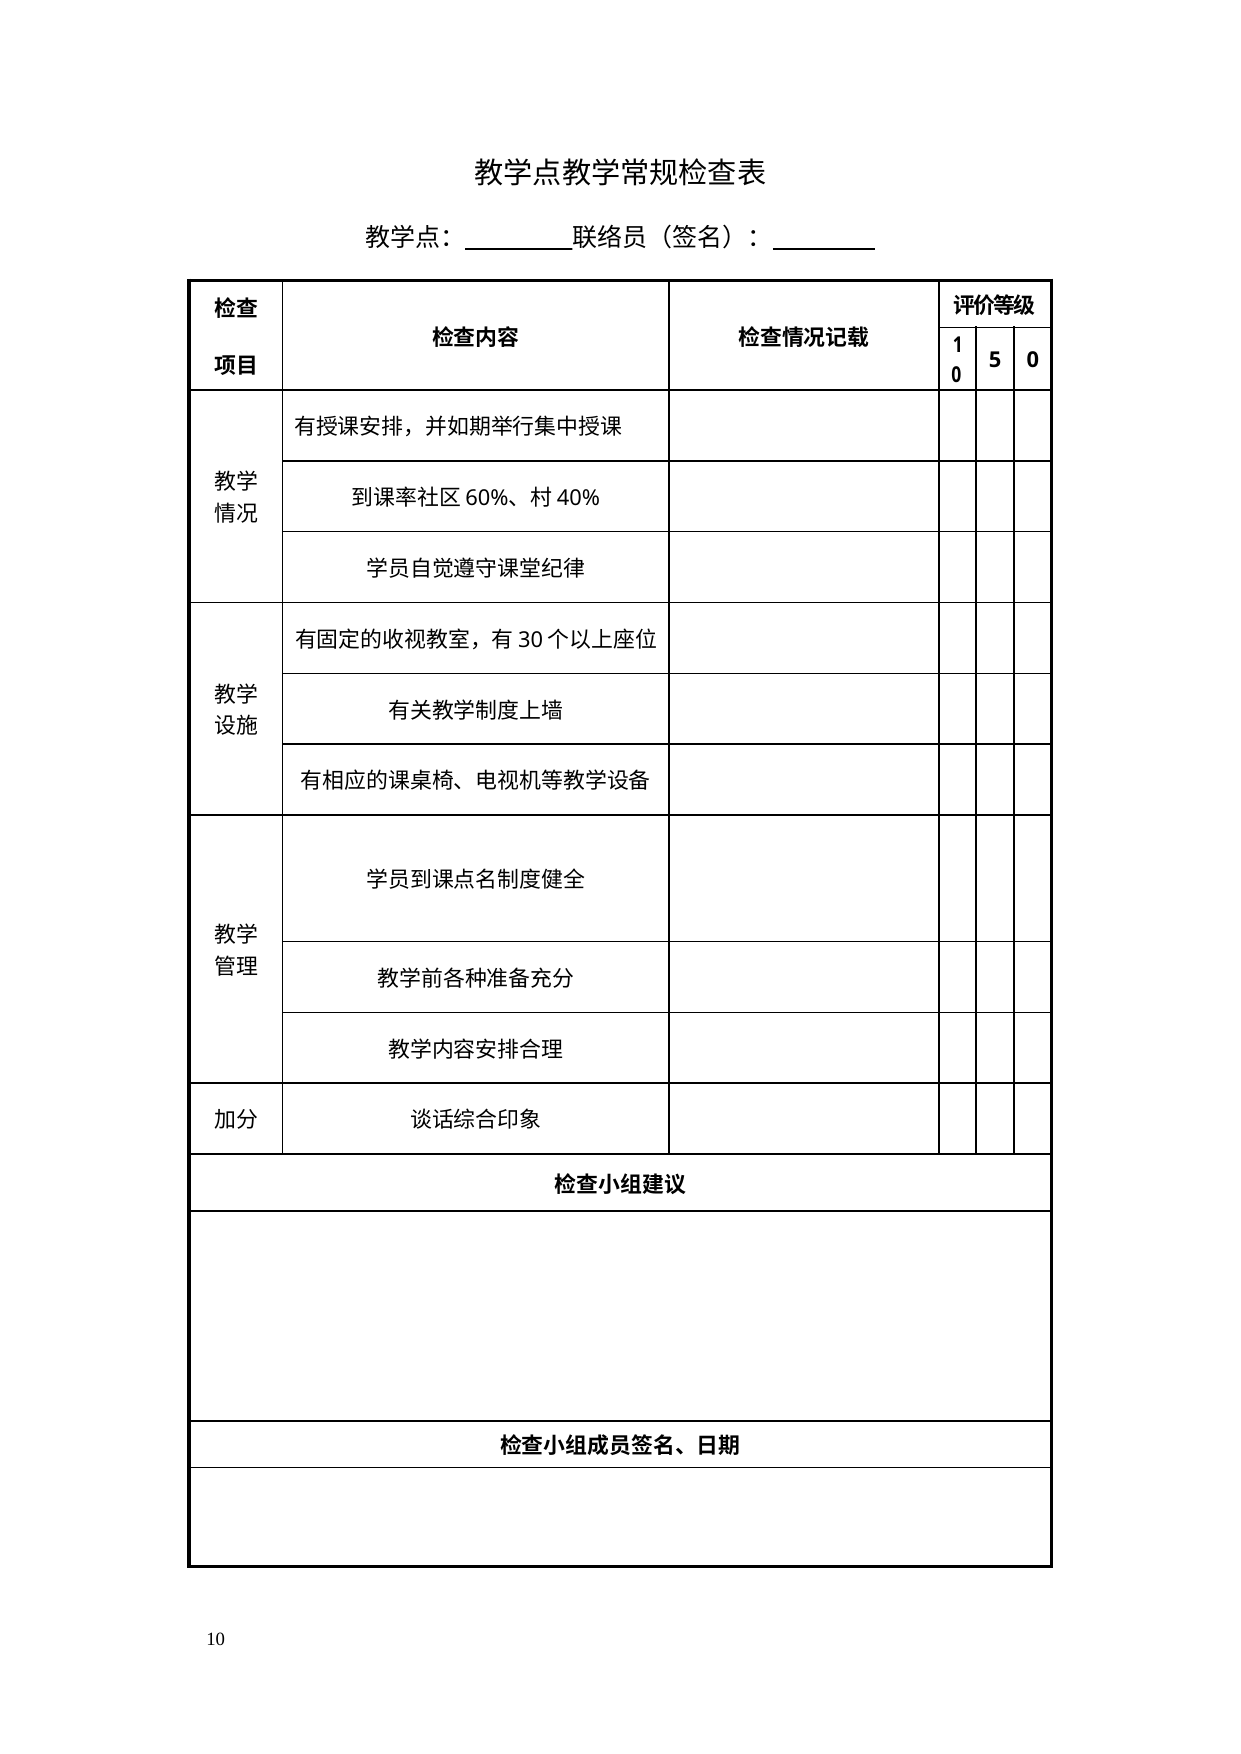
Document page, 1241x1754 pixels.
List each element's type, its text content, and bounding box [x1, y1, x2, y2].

table_cell [977, 1084, 1013, 1153]
table_cell [977, 674, 1013, 743]
table_cell [670, 462, 938, 531]
table_cell [670, 1013, 938, 1082]
table_cell [977, 603, 1013, 672]
table_cell [1015, 603, 1050, 672]
text 教学点：XXXXXXX联络员（签名）：XXXXXXX [187, 217, 1053, 253]
table_cell [1015, 942, 1050, 1011]
table_cell [670, 674, 938, 743]
table_cell [1015, 1084, 1050, 1153]
table_cell [1015, 674, 1050, 743]
table_cell [670, 391, 938, 460]
table_header 检查 项目 [191, 282, 282, 389]
table_cell [940, 816, 975, 941]
table_cell [940, 1013, 975, 1082]
table_cell [940, 674, 975, 743]
table_cell [1015, 462, 1050, 531]
text 教学点教学常规检查表 [187, 150, 1053, 192]
table_cell [940, 942, 975, 1011]
table_cell [940, 391, 975, 460]
table_cell 10 [940, 328, 975, 389]
table_cell 5 [977, 328, 1013, 389]
table_cell [1015, 1013, 1050, 1082]
table_cell 有固定的收视教室，有30个以上座位 [283, 603, 668, 672]
table_cell [670, 603, 938, 672]
table_header 评价等级 [940, 282, 1050, 326]
table_header 检查情况记载 [670, 282, 938, 389]
table_cell [1015, 816, 1050, 941]
table_cell [670, 942, 938, 1011]
table_cell 检查小组成员签名、日期 [191, 1422, 1050, 1467]
table_header 检查内容 [283, 282, 668, 389]
table_cell [977, 816, 1013, 941]
table_cell [670, 1084, 938, 1153]
table_cell [1015, 391, 1050, 460]
table_cell [977, 745, 1013, 814]
table_cell [940, 745, 975, 814]
table_cell [670, 532, 938, 602]
table_cell [670, 816, 938, 941]
table_cell [191, 1468, 1050, 1565]
table_cell 教学前各种准备充分 [283, 942, 668, 1011]
table_cell [1015, 745, 1050, 814]
table_cell 学员自觉遵守课堂纪律 [283, 532, 668, 602]
table_cell [670, 745, 938, 814]
table_cell 有相应的课桌椅、电视机等教学设备 [283, 745, 668, 814]
table_cell [1015, 532, 1050, 602]
table_cell 检查小组建议 [191, 1155, 1050, 1210]
table_cell [940, 603, 975, 672]
table_cell [977, 462, 1013, 531]
table_cell [191, 1212, 1050, 1420]
table_cell 0 [1015, 328, 1050, 389]
table_cell [940, 1084, 975, 1153]
table_cell [977, 1013, 1013, 1082]
table_cell 谈话综合印象 [283, 1084, 668, 1153]
table_cell 教学 管理 [191, 816, 282, 1082]
table_cell [977, 391, 1013, 460]
table_cell 加分 [191, 1084, 282, 1153]
table_cell 教学内容安排合理 [283, 1013, 668, 1082]
table_cell 有关教学制度上墙 [283, 674, 668, 743]
table_cell [977, 942, 1013, 1011]
table_cell [940, 532, 975, 602]
table_cell 教学 情况 [191, 391, 282, 602]
table_cell 教学 设施 [191, 603, 282, 814]
table_cell 到课率社区60%、村40% [283, 462, 668, 531]
table_cell 学员到课点名制度健全 [283, 816, 668, 941]
table_cell [977, 532, 1013, 602]
table_cell 有授课安排，并如期举行集中授课 [283, 391, 668, 460]
table_cell [940, 462, 975, 531]
